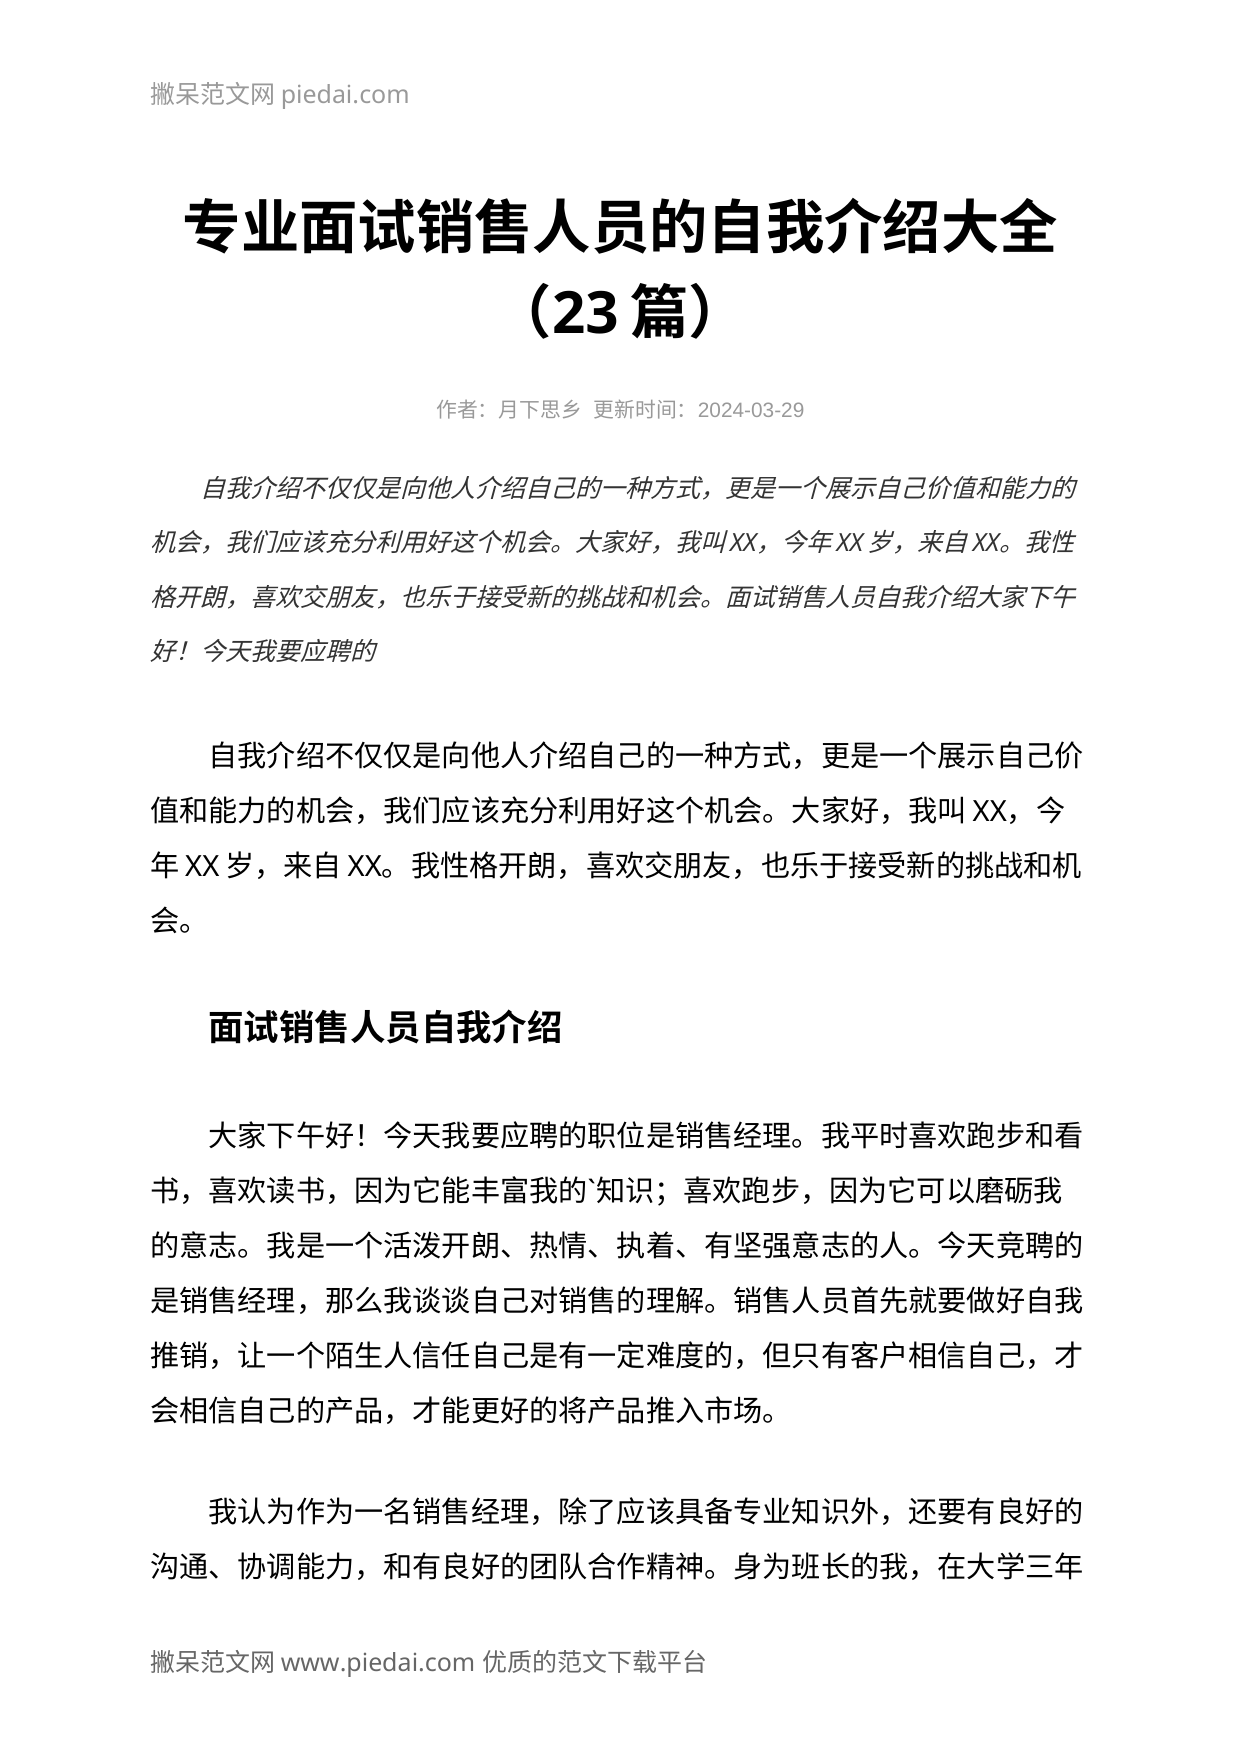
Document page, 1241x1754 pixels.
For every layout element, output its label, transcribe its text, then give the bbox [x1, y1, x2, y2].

subtitle 专业面试销售人员的自我介绍大全（23篇） [150, 181, 1090, 351]
text 作者：月下思乡 更新时间：2024-03-29 [150, 397, 1090, 421]
text 大家下午好！今天我要应聘的职位是销售经理。我平时喜欢跑步和看书，喜欢读书，因为它能丰富我的`知识；喜欢跑步，因为它可以磨砺我的意志。我是一个活泼开朗、热情、执着、有坚强意志的人。今天竞聘的是销售经理，那么我谈谈自己对销售的理解。销售人员首先就要做好自我推销，让一个陌生人信任自己是有一定难度的，但只有客户相信自己，才会相信自己的产品，才能更好的将产品推入市场。 [150, 1113, 1090, 1429]
text 面试销售人员自我介绍 [150, 999, 1090, 1051]
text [150, 1489, 1090, 1586]
text 自我介绍不仅仅是向他人介绍自己的一种方式，更是一个展示自己价值和能力的机会，我们应该充分利用好这个机会。大家好，我叫XX，今年XX岁，来自XX。我性格开朗，喜欢交朋友，也乐于接受新的挑战和机会。 [150, 733, 1090, 940]
text 自我介绍不仅仅是向他人介绍自己的一种方式，更是一个展示自己价值和能力的机会，我们应该充分利用好这个机会。大家好，我叫XX，今年XX岁，来自XX。我性格开朗，喜欢交朋友，也乐于接受新的挑战和机会。面试销售人员自我介绍大家下午好！今天我要应聘的 [150, 468, 1090, 668]
